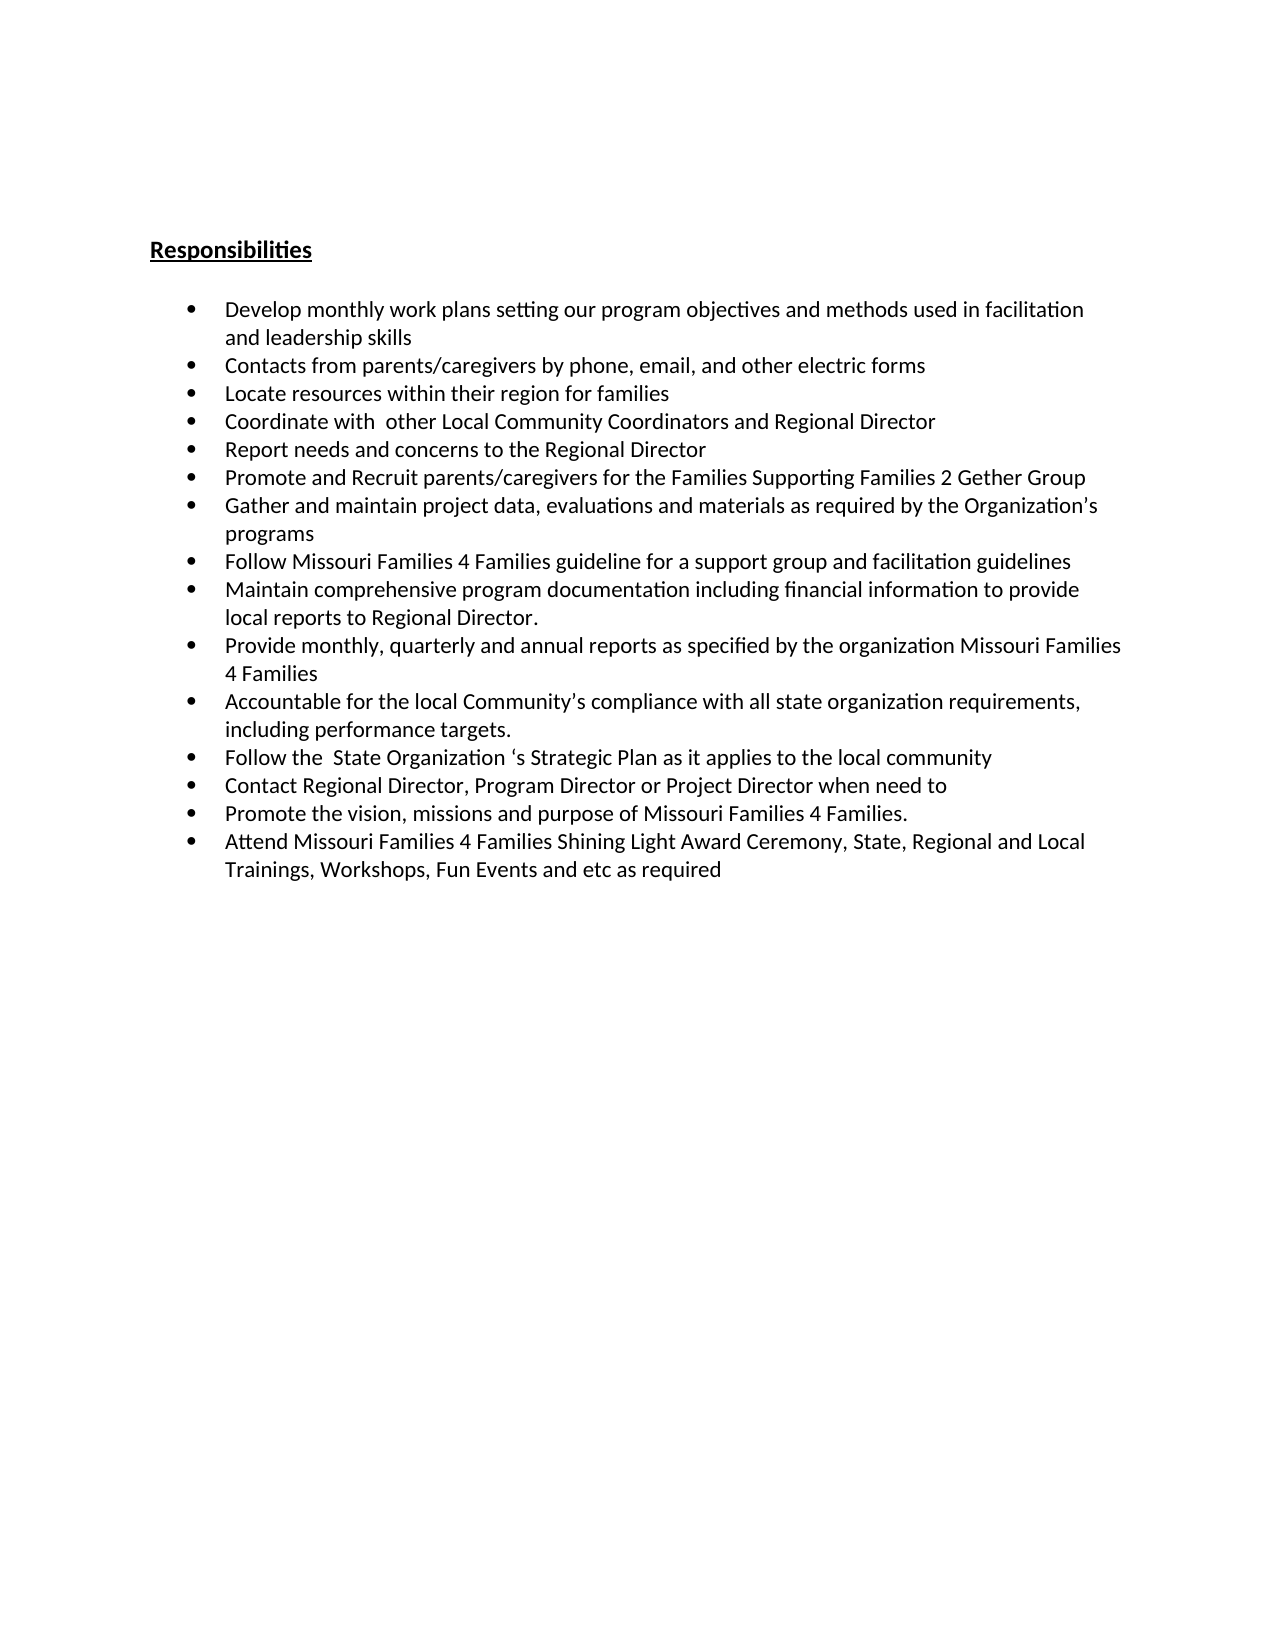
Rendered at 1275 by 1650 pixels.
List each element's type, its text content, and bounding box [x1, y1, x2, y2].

list Gather and maintain project data, evaluations and materials as required by the Organization’s programs [187, 491, 1125, 547]
list Locate resources within their region for families [187, 379, 1125, 407]
list Promote and Recruit parents/caregivers for the Families Supporting Families 2 Gether Group [187, 463, 1125, 491]
list Coordinate with other Local Community Coordinators and Regional Director [187, 407, 1125, 435]
list Develop monthly work plans setting our program objectives and methods used in facilitation and leadership skills [187, 295, 1125, 351]
list Provide monthly, quarterly and annual reports as specified by the organization Missouri Families 4 Families [187, 631, 1125, 687]
list Follow Missouri Families 4 Families guideline for a support group and facilitation guidelines [187, 547, 1125, 575]
list Follow the State Organization ‘s Strategic Plan as it applies to the local community [187, 743, 1125, 771]
list Promote the vision, missions and purpose of Missouri Families 4 Families. [187, 799, 1125, 827]
list Accountable for the local Community’s compliance with all state organization requirements, including performance targets. [187, 687, 1125, 743]
list Contact Regional Director, Program Director or Project Director when need to [187, 771, 1125, 799]
list Report needs and concerns to the Regional Director [187, 435, 1125, 463]
text Responsibilities [150, 234, 1125, 264]
list Maintain comprehensive program documentation including financial information to provide local reports to Regional Director. [187, 575, 1125, 631]
list Attend Missouri Families 4 Families Shining Light Award Ceremony, State, Regional and Local Trainings, Workshops, Fun Events and etc as required [187, 827, 1125, 883]
list Contacts from parents/caregivers by phone, email, and other electric forms [187, 351, 1125, 379]
